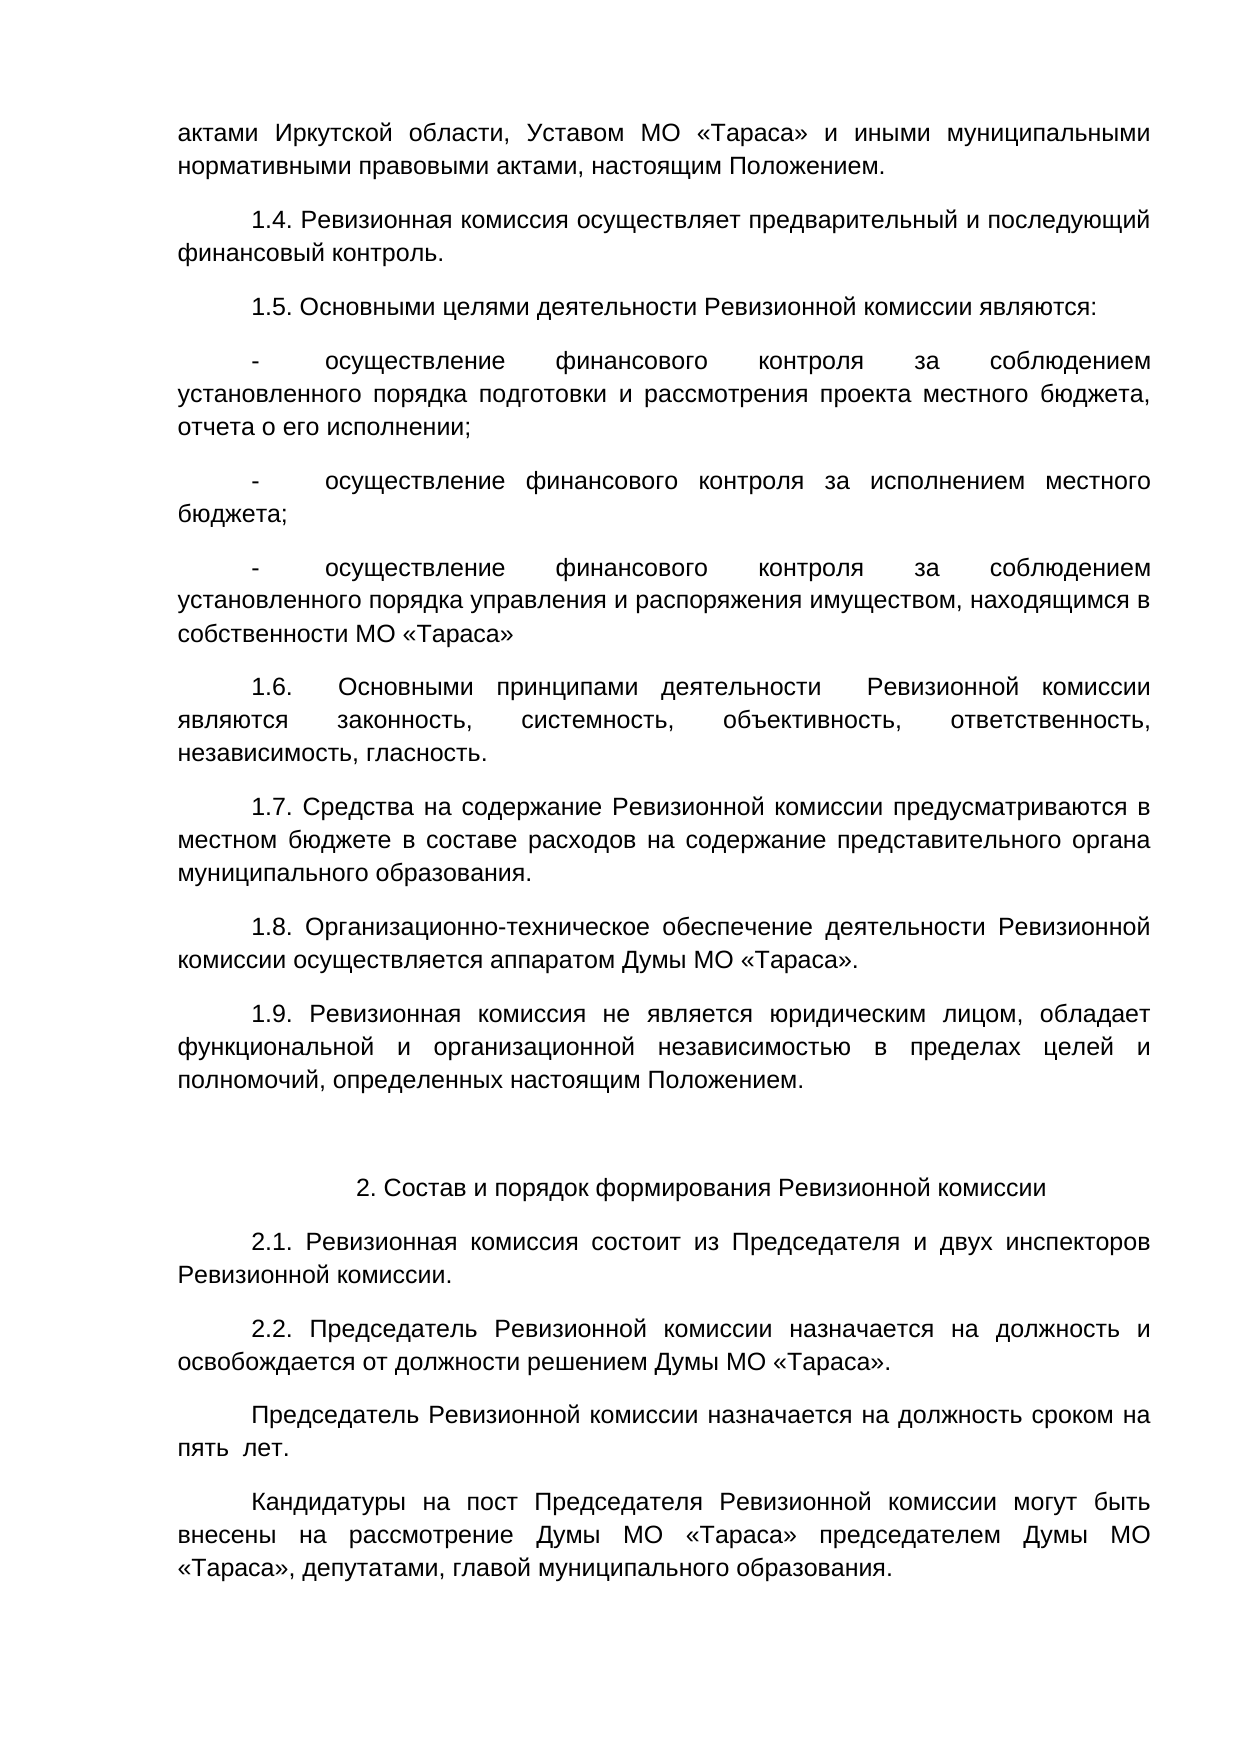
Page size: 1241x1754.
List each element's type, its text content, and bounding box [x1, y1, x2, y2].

text 1.4. Ревизионная комиссия осуществляет предварительный и последующий финансовый контроль. [177, 205, 1152, 267]
text - осуществление финансового контроля за исполнением местного бюджета; [177, 466, 1152, 527]
text - осуществление финансового контроля за соблюдением установленного порядка управления и распоряжения имуществом, находящимся в собственности МО «Тараса» [177, 552, 1152, 647]
text 2.1. Ревизионная комиссия состоит из Председателя и двух инспекторов Ревизионной комиссии. [177, 1227, 1152, 1288]
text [177, 118, 1152, 180]
text 1.6. Основными принципами деятельности Ревизионной комиссии являются законность, системность, объективность, ответственность, независимость, гласность. [177, 672, 1152, 767]
text 2. Состав и порядок формирования Ревизионной комиссии [177, 1173, 1152, 1202]
text 1.5. Основными целями деятельности Ревизионной комиссии являются: [177, 292, 1152, 321]
text - осуществление финансового контроля за соблюдением установленного порядка подготовки и рассмотрения проекта местного бюджета, отчета о его исполнении; [177, 346, 1152, 441]
text 1.9. Ревизионная комиссия не является юридическим лицом, обладает функциональной и организационной независимостью в пределах целей и полномочий, определенных настоящим Положением. [177, 999, 1152, 1094]
text 1.8. Организационно-техническое обеспечение деятельности Ревизионной комиссии осуществляется аппаратом Думы МО «Тараса». [177, 912, 1152, 974]
text Кандидатуры на пост Председателя Ревизионной комиссии могут быть внесены на рассмотрение Думы МО «Тараса» председателем Думы МО «Тараса», депутатами, главой муниципального образования. [177, 1487, 1152, 1582]
text 2.2. Председатель Ревизионной комиссии назначается на должность и освобождается от должности решением Думы МО «Тараса». [177, 1313, 1152, 1375]
text Председатель Ревизионной комиссии назначается на должность сроком на пять лет. [177, 1400, 1152, 1462]
text 1.7. Средства на содержание Ревизионной комиссии предусматриваются в местном бюджете в составе расходов на содержание представительного органа муниципального образования. [177, 792, 1152, 887]
